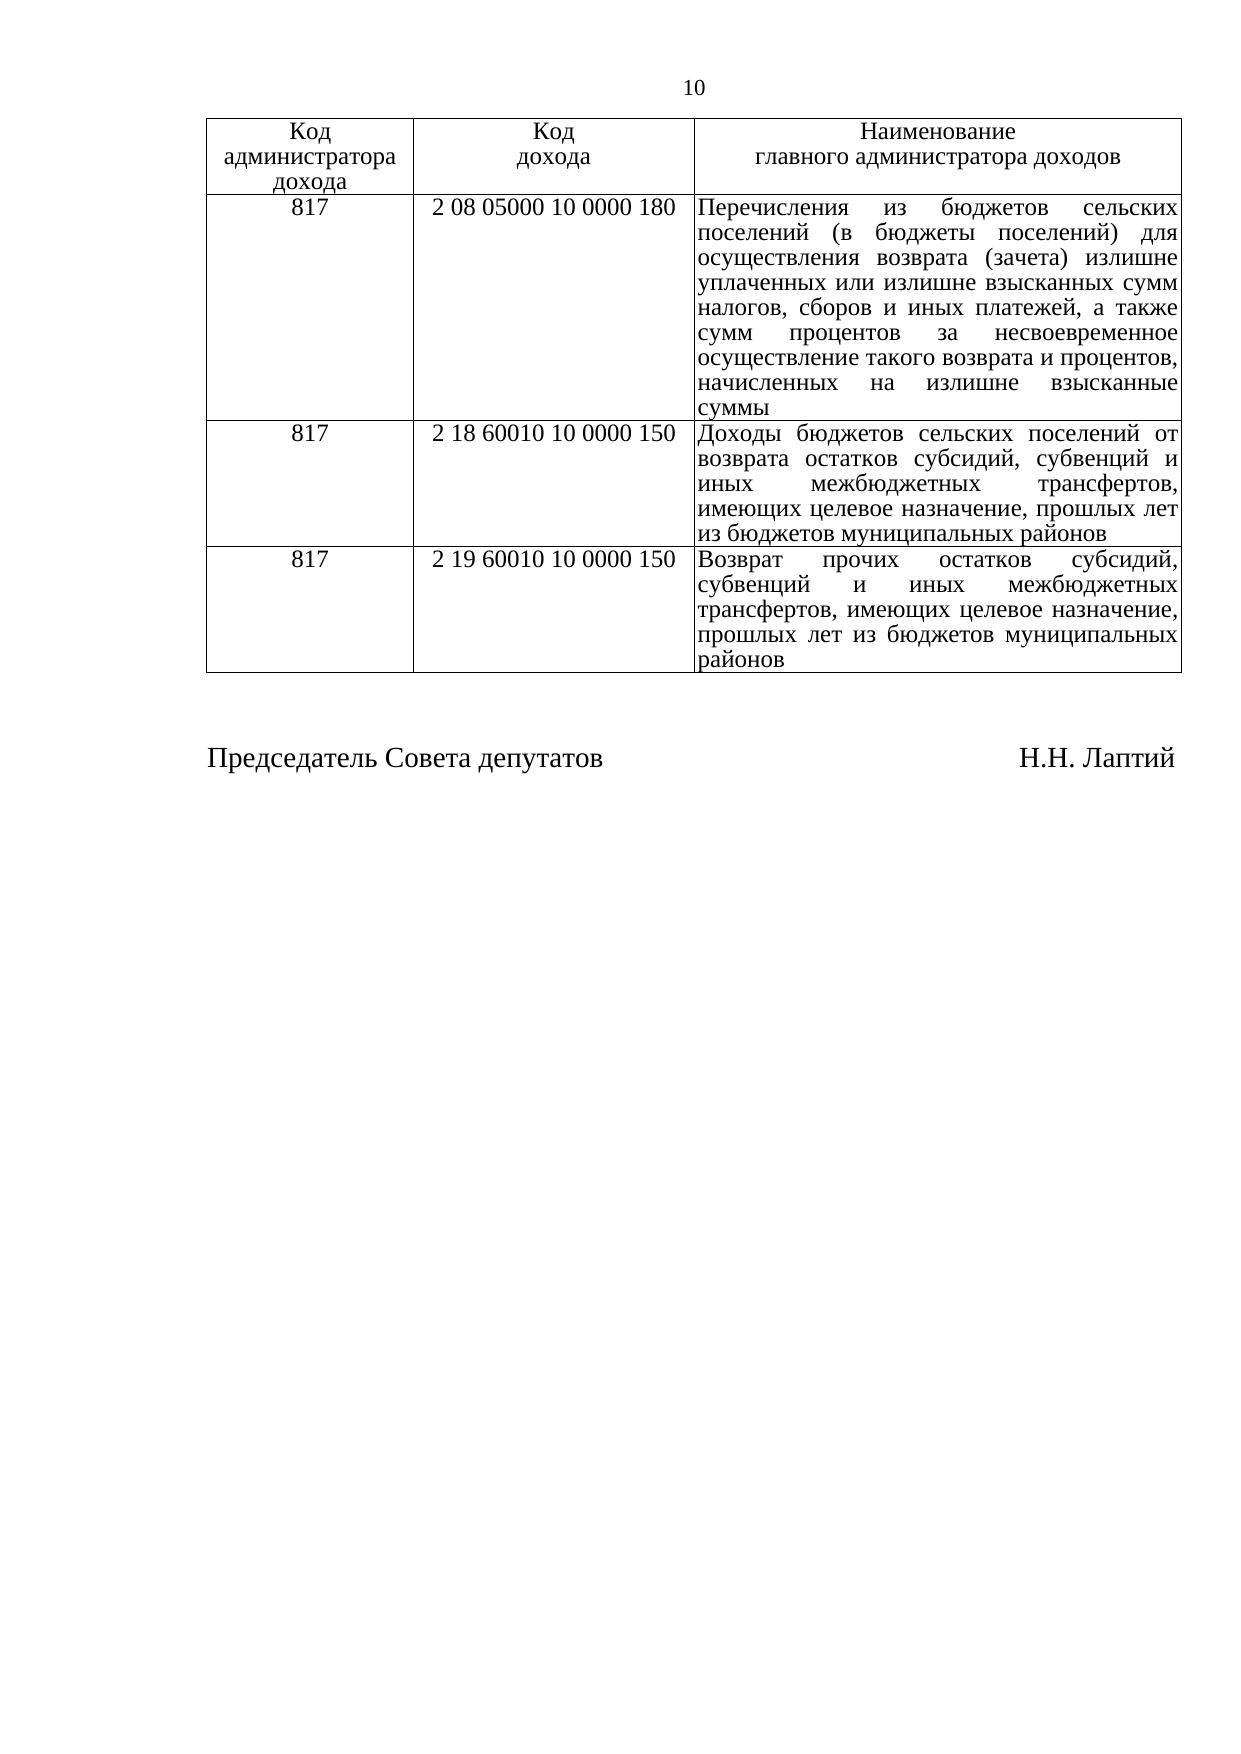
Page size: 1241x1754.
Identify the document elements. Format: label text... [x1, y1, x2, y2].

table_cell Доходы бюджетов сельских поселений от возврата остатков субсидий, субвенций и иных межбюджетных трансфертов, имеющих целевое назначение, прошлых лет из бюджетов муниципальных районов [695, 421, 1181, 546]
table_cell Возврат прочих остатков субсидий, субвенций и иных межбюджетных трансфертов, имеющих целевое назначение, прошлых лет из бюджетов муниципальных районов [695, 547, 1181, 672]
table_header Код дохода [414, 119, 694, 194]
table_cell Перечисления из бюджетов сельских поселений (в бюджеты поселений) для осуществления возврата (зачета) излишне уплаченных или излишне взысканных сумм налогов, сборов и иных платежей, а также сумм процентов за несвоевременное осуществление такого возврата и процентов, начисленных на излишне взысканные суммы [695, 195, 1181, 420]
table_cell 2 08 05000 10 0000 180 [414, 195, 694, 420]
table_cell 817 [207, 547, 413, 672]
table_header Код администратора дохода [207, 119, 413, 194]
table_cell 817 [207, 195, 413, 420]
table_header Наименование главного администратора доходов [695, 119, 1181, 194]
table_cell 2 19 60010 10 0000 150 [414, 547, 694, 672]
table_cell 2 18 60010 10 0000 150 [414, 421, 694, 546]
text Председатель Совета депутатов Н.Н. Лаптий [207, 740, 1181, 774]
table_cell 817 [207, 421, 413, 546]
